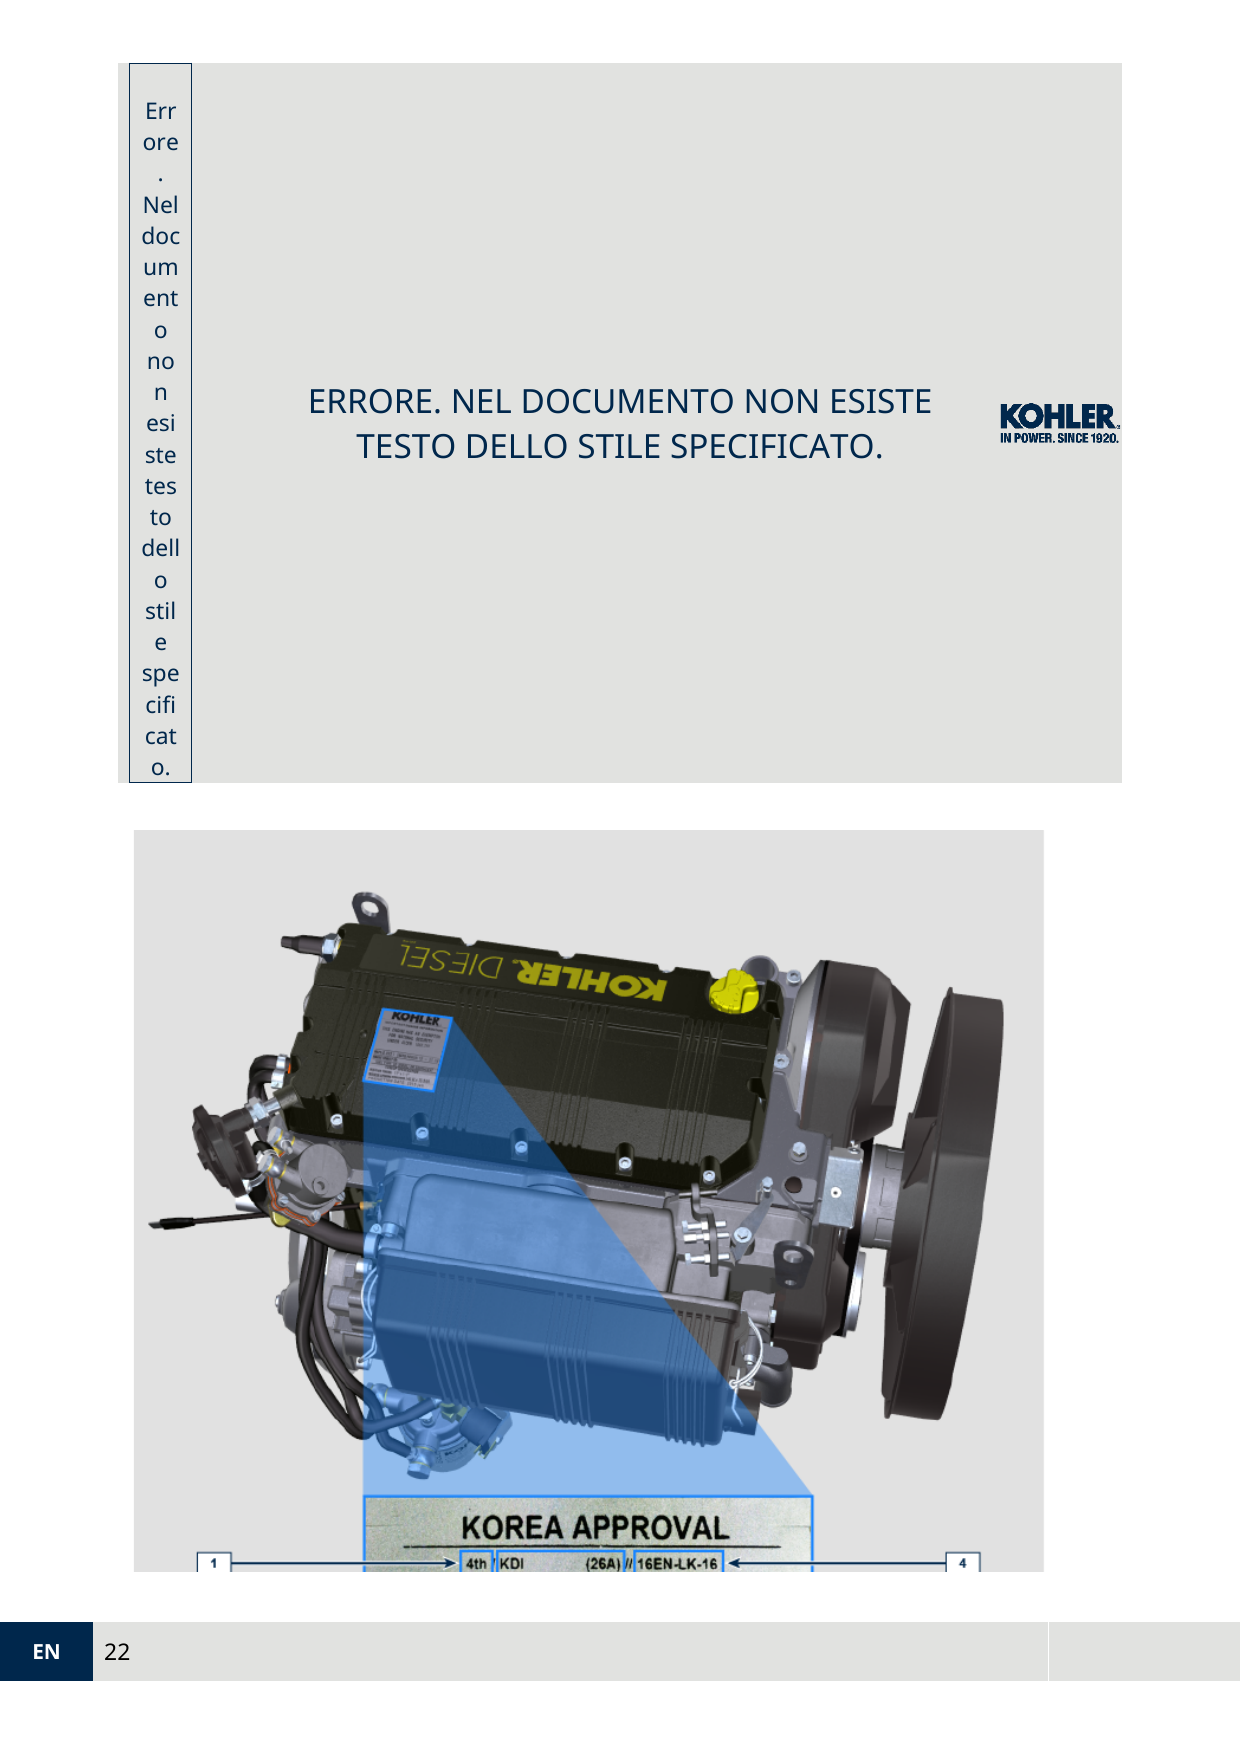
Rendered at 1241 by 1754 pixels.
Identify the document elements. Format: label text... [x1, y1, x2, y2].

table_header 1.3.1 Label for EPA rules (compilation example) 1.1 1.3.2 Label for China Standards (compilation example) 1.2 1.3.3 Label for Korea Standards (compilation example) 1.3 [118, 815, 1122, 1571]
picture [1000, 403, 1121, 443]
picture [133, 830, 1045, 1572]
